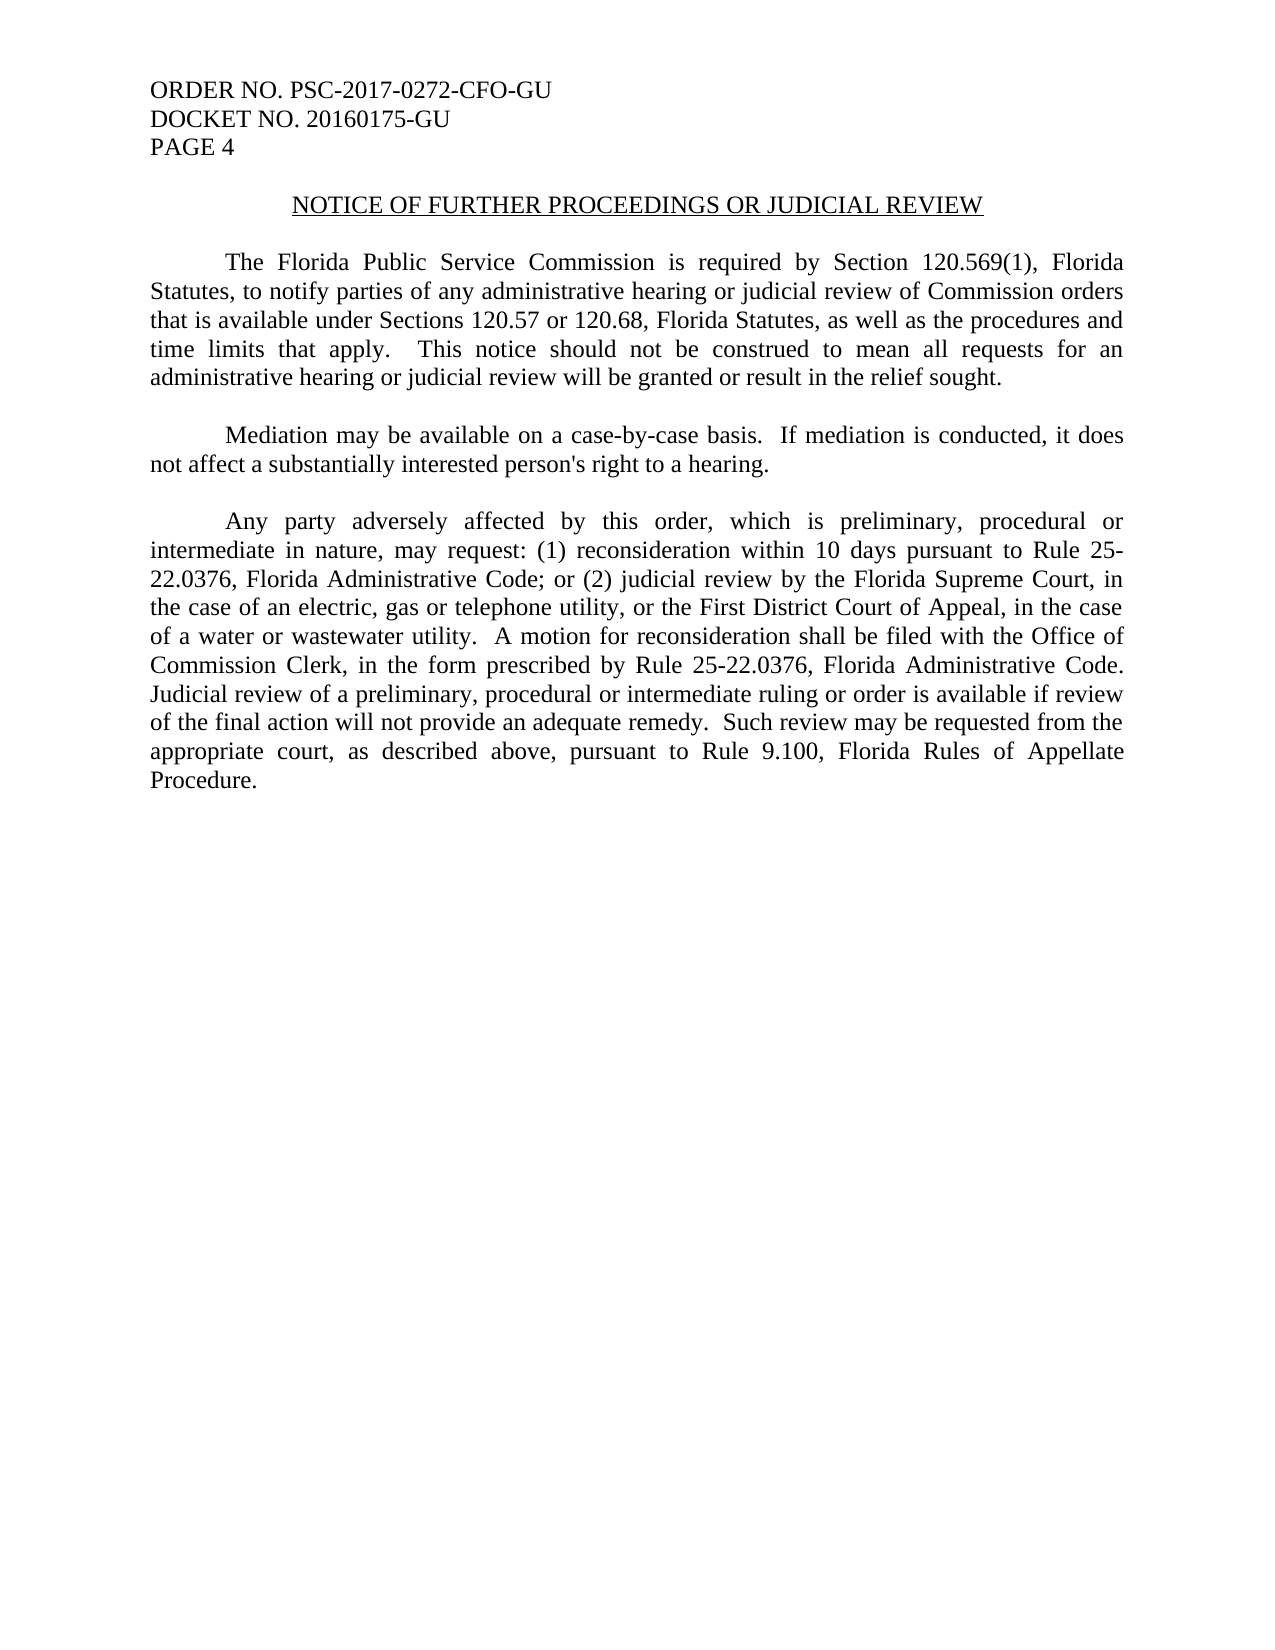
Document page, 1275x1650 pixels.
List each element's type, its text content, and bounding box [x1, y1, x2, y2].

text Any party adversely affected by this order, which is preliminary, procedural or intermediate in nature, may request: (1) reconsideration within 10 days pursuant to Rule 25-22.0376, Florida Administrative Code; or (2) judicial review by the Florida Supreme Court, in the case of an electric, gas or telephone utility, or the First District Court of Appeal, in the case of a water or wastewater utility. A motion for reconsideration shall be filed with the Office of Commission Clerk, in the form prescribed by Rule 25-22.0376, Florida Administrative Code. Judicial review of a preliminary, procedural or intermediate ruling or order is available if review of the final action will not provide an adequate remedy. Such review may be requested from the appropriate court, as described above, pursuant to Rule 9.100, Florida Rules of Appellate Procedure. [150, 506, 1125, 794]
text NOTICE OF FURTHER PROCEEDINGS OR JUDICIAL REVIEW [150, 190, 1125, 219]
text Mediation may be available on a case-by-case basis. If mediation is conducted, it does not affect a substantially interested person's right to a hearing. [150, 420, 1125, 477]
text The Florida Public Service Commission is required by Section 120.569(1), Florida Statutes, to notify parties of any administrative hearing or judicial review of Commission orders that is available under Sections 120.57 or 120.68, Florida Statutes, as well as the procedures and time limits that apply. This notice should not be construed to mean all requests for an administrative hearing or judicial review will be granted or result in the relief sought. [150, 247, 1125, 391]
